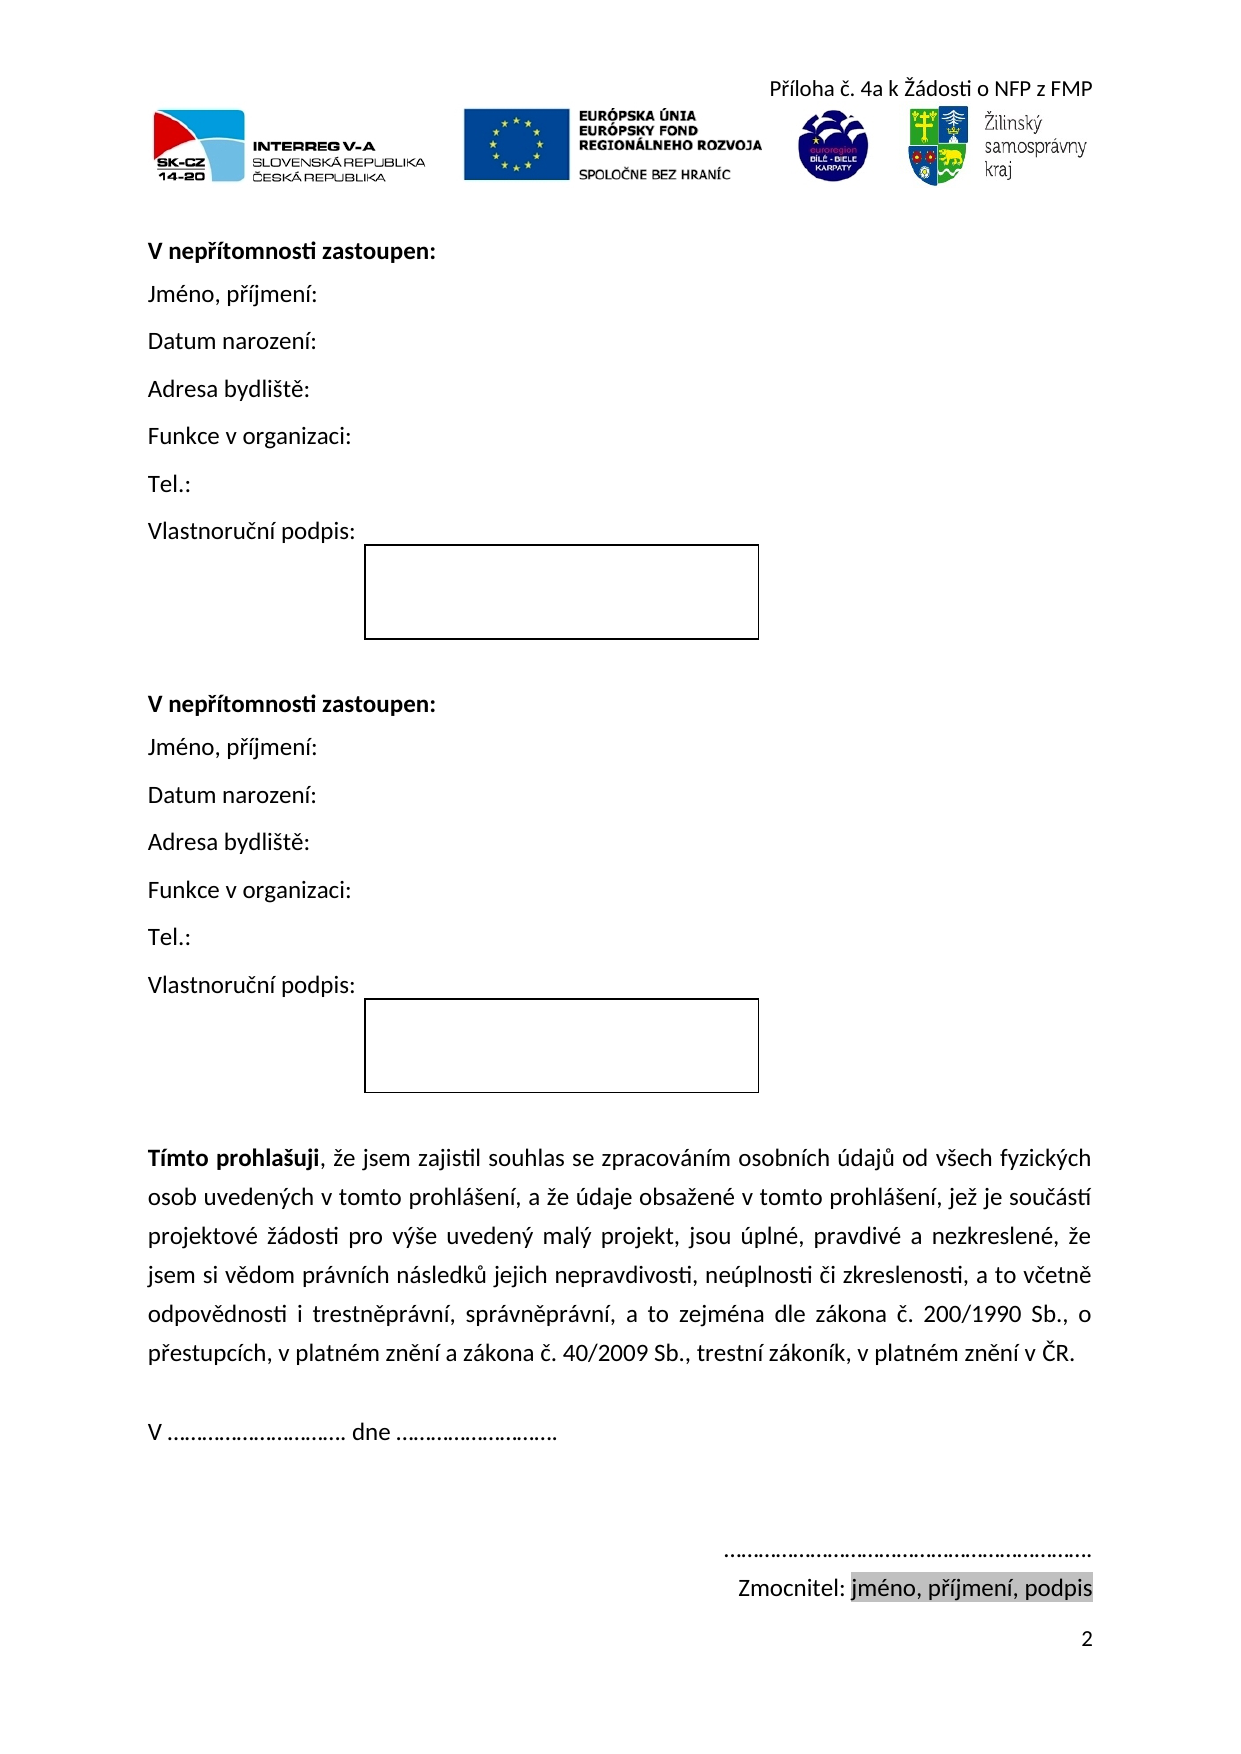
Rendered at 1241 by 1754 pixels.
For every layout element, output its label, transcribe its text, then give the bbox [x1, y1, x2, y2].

text Adresa bydliště: [148, 827, 1093, 857]
text Tel.: [148, 468, 1093, 498]
text V …………………………. dne ………………………. [148, 1407, 1093, 1446]
text Vlastnoruční podpis: [148, 969, 1093, 999]
text Tel.: [148, 922, 1093, 952]
text Adresa bydliště: [148, 373, 1093, 403]
text Datum narození: [148, 779, 1093, 809]
text ………………………………………………………. [148, 1524, 1093, 1563]
picture [147, 101, 1093, 188]
text Funkce v organizaci: [148, 874, 1093, 904]
text Jméno, příjmení: [148, 278, 1093, 308]
text Datum narození: [148, 325, 1093, 356]
text Vlastnoruční podpis: [148, 515, 1093, 546]
text Tímto prohlašuji, že jsem zajistil souhlas se zpracováním osobních údajů od všech fyzických osob uvedených v tomto prohlášení, a že údaje obsažené v tomto prohlášení, jež je součástí projektové žádosti pro výše uvedený malý projekt, jsou úplné, pravdivé a nezkreslené, že jsem si vědom právních následků jejich nepravdivosti, neúplnosti či zkreslenosti, a to včetně odpovědnosti i trestněprávní, správněprávní, a to zejména dle zákona č. 200/1990 Sb., o přestupcích, v platném znění a zákona č. 40/2009 Sb., trestní zákoník, v platném znění v ČR. [148, 1134, 1093, 1368]
text V nepřítomnosti zastoupen: [148, 226, 1093, 265]
text V nepřítomnosti zastoupen: [148, 680, 1093, 719]
text Jméno, příjmení: [148, 732, 1093, 762]
text Funkce v organizaci: [148, 420, 1093, 451]
text Zmocnitel: jméno, příjmení, podpis [148, 1563, 1093, 1602]
